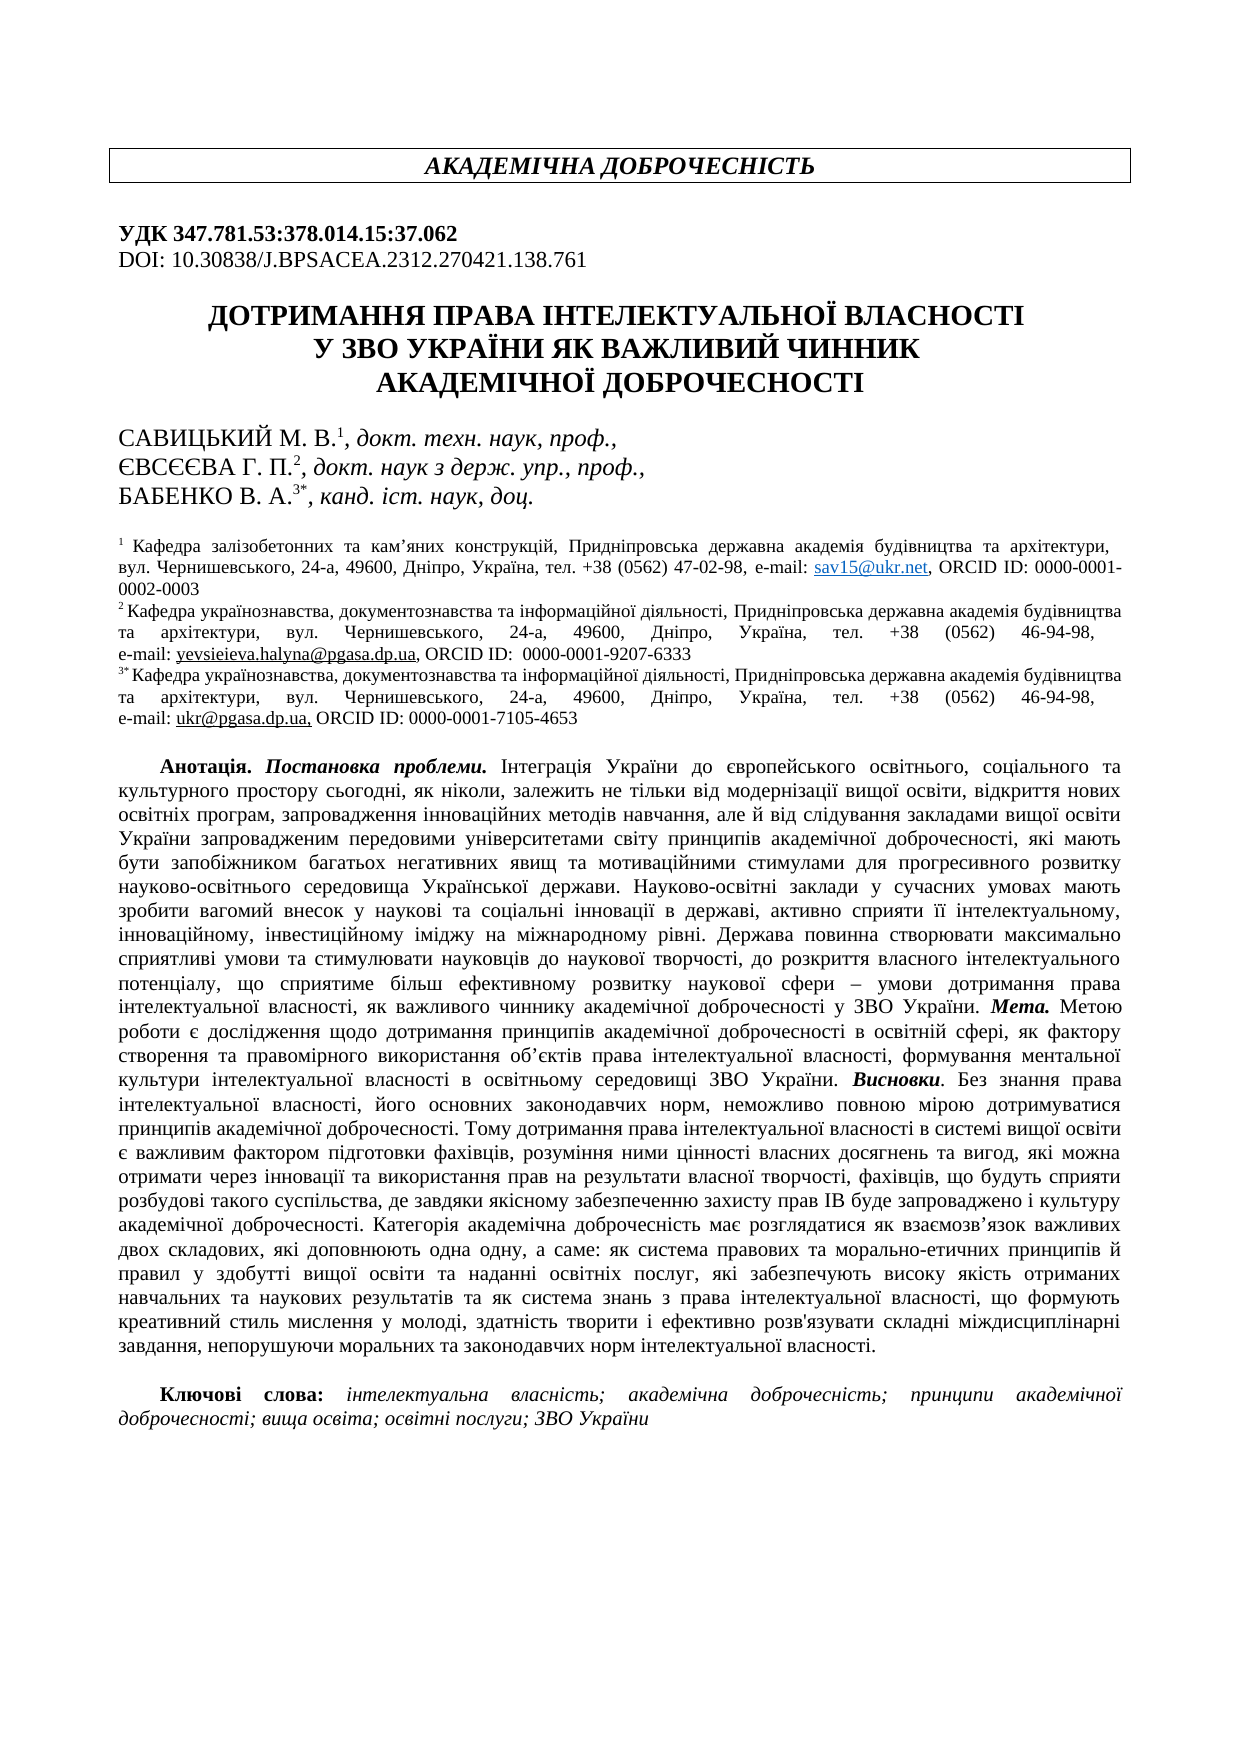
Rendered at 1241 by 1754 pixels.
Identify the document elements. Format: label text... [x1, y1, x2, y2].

text 3* Кафедра українознавства, документознавства та інформаційної діяльності, Придніпровська державна академія будівництва та архітектури, вул. Чернишевського, 24-а, 49600, Дніпро, Україна, тел. +38 (0562) 46-94-98, e-mail: ukr@pgasa.dp.ua, ORCID ID: 0000-0001-7105-4653 [118, 664, 1122, 729]
text Савицький М. В.1, докт. техн. наук, проф., [118, 423, 1122, 452]
text 1 Кафедра залізобетонних та кам’яних конструкцій, Придніпровська державна академія будівництва та архітектури, вул. Чернишевського, 24-а, 49600, Дніпро, Україна, тел. +38 (0562) 47-02-98, e-mail: sav15@ukr.net, ORCID ID: 0000-0001-0002-0003 [118, 535, 1122, 599]
text УДК 347.781.53:378.014.15:37.062 [118, 220, 1122, 247]
text Євсєєва Г. П.2, докт. наук з держ. упр., проф., [118, 452, 1122, 481]
text DOI: 10.30838/J.BPSACEA.2312.270421.138.761 [118, 247, 1122, 273]
text 2 Кафедра українознавства, документознавства та інформаційної діяльності, Придніпровська державна академія будівництва та архітектури, вул. Чернишевського, 24-а, 49600, Дніпро, Україна, тел. +38 (0562) 46-94-98, e-mail: yevsieieva.halyna@pgasa.dp.ua, ORCID ID: 0000-0001-9207-6333 [118, 599, 1122, 664]
text Бабенко В. А.3*, канд. іст. наук, доц. [118, 481, 1122, 510]
text Ключові слова: інтелектуальна власність; академічна доброчесність; принципи академічної доброчесності; вища освіта; освітні послуги; ЗВО України [118, 1382, 1122, 1430]
text АКАДЕМІЧНА ДОБРОЧЕСНІСТЬ [110, 149, 1130, 182]
text Анотація. Постановка проблеми. Інтеграція України до європейського освітнього, соціального та культурного простору сьогодні, як ніколи, залежить не тільки від модернізації вищої освіти, відкриття нових освітніх програм, запровадження інноваційних методів навчання, але й від слідування закладами вищої освіти України запровадженим передовими університетами світу принципів академічної доброчесності, які мають бути запобіжником багатьох негативних явищ та мотиваційними стимулами для прогресивного розвитку науково-освітнього середовища Української держави. Науково-освітні заклади у сучасних умовах мають зробити вагомий внесок у наукові та соціальні інновації в державі, активно сприяти її інтелектуальному, інноваційному, інвестиційному іміджу на міжнародному рівні. Держава повинна створювати максимально сприятливі умови та стимулювати науковців до наукової творчості, до розкриття власного інтелектуального потенціалу, що сприятиме більш ефективному розвитку наукової сфери – умови дотримання права інтелектуальної власності, як важливого чиннику академічної доброчесності у ЗВО України. Мета. Метою роботи є дослідження щодо дотримання принципів академічної доброчесності в освітній сфері, як фактору створення та правомірного використання об’єктів права інтелектуальної власності, формування ментальної культури інтелектуальної власності в освітньому середовищі ЗВО України. Висновки. Без знання права інтелектуальної власності, його основних законодавчих норм, неможливо повною мірою дотримуватися принципів академічної доброчесності. Тому дотримання права інтелектуальної власності в системі вищої освіти є важливим фактором підготовки фахівців, розуміння ними цінності власних досягнень та вигод, які можна отримати через інновації та використання прав на результати власної творчості, фахівців, що будуть сприяти розбудові такого суспільства, де завдяки якісному забезпеченню захисту прав ІВ буде запроваджено і культуру академічної доброчесності. Категорія академічна доброчесність має розглядатися як взаємозв’язок важливих двох складових, які доповнюють одна одну, а саме: як система правових та морально-етичних принципів й правил у здобутті вищої освіти та наданні освітніх послуг, які забезпечують високу якість отриманих навчальних та наукових результатів та як система знань з права інтелектуальної власності, що формують креативний стиль мислення у молоді, здатність творити і ефективно розв'язувати складні міждисциплінарні завдання, непорушуючи моральних та законодавчих норм інтелектуальної власності. [118, 754, 1122, 1357]
text ДОТРИМАННЯ ПРАВА ІНТЕЛЕКТУАЛЬНОЇ ВЛАСНОСТІ У ЗВО УКРАЇНИ ЯК ВАЖЛИВИЙ ЧИННИК АКАДЕМІЧНОЇ ДОБРОЧЕСНОСТІ [118, 298, 1122, 398]
